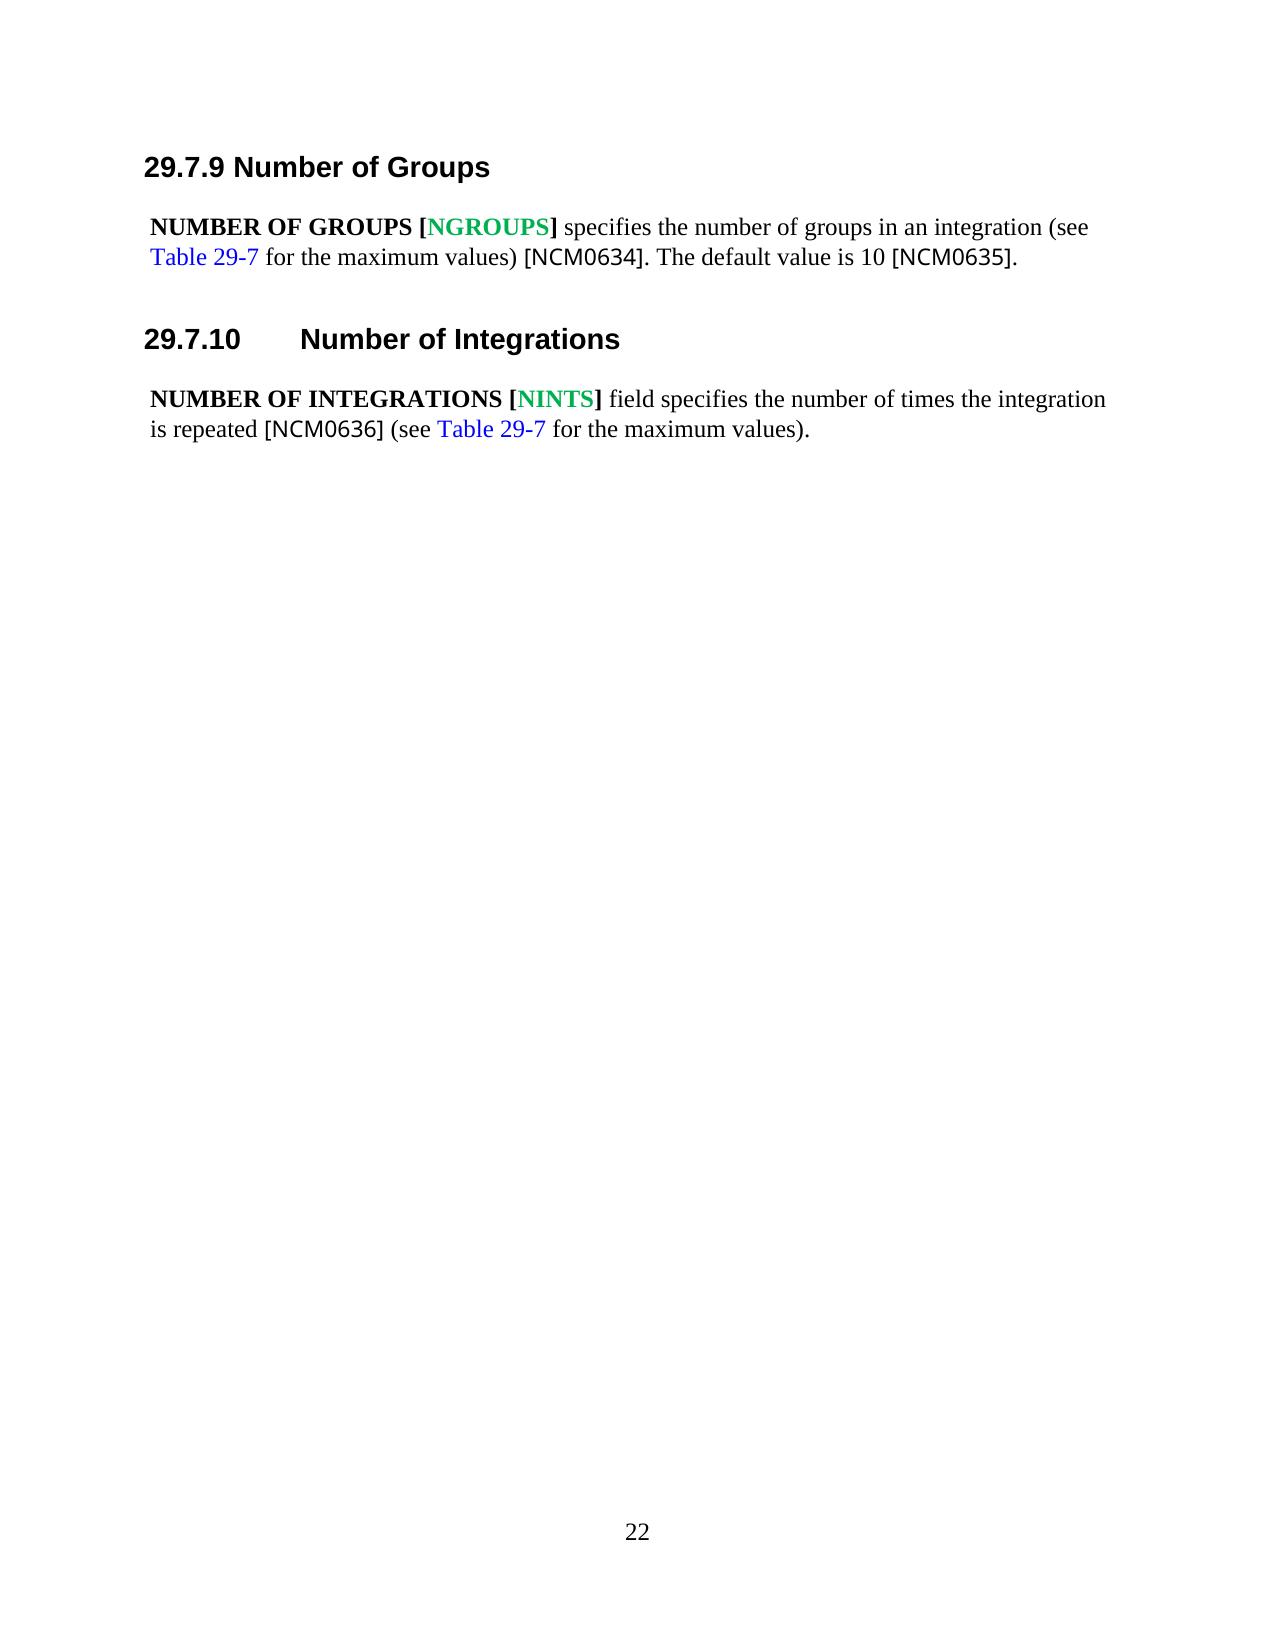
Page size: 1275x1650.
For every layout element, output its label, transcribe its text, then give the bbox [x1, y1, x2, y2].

subtitle Number of Integrations [144, 322, 1125, 355]
text NUMBER OF GROUPS [NGROUPS] specifies the number of groups in an integration (see Table 29-7 for the maximum values) [NCM0634]. The default value is 10 [NCM0635]. [150, 212, 1125, 272]
text NUMBER OF INTEGRATIONS [NINTS] field specifies the number of times the integration is repeated [NCM0636] (see Table 29-7 for the maximum values). [150, 384, 1125, 444]
subtitle Number of Groups [144, 150, 1125, 183]
